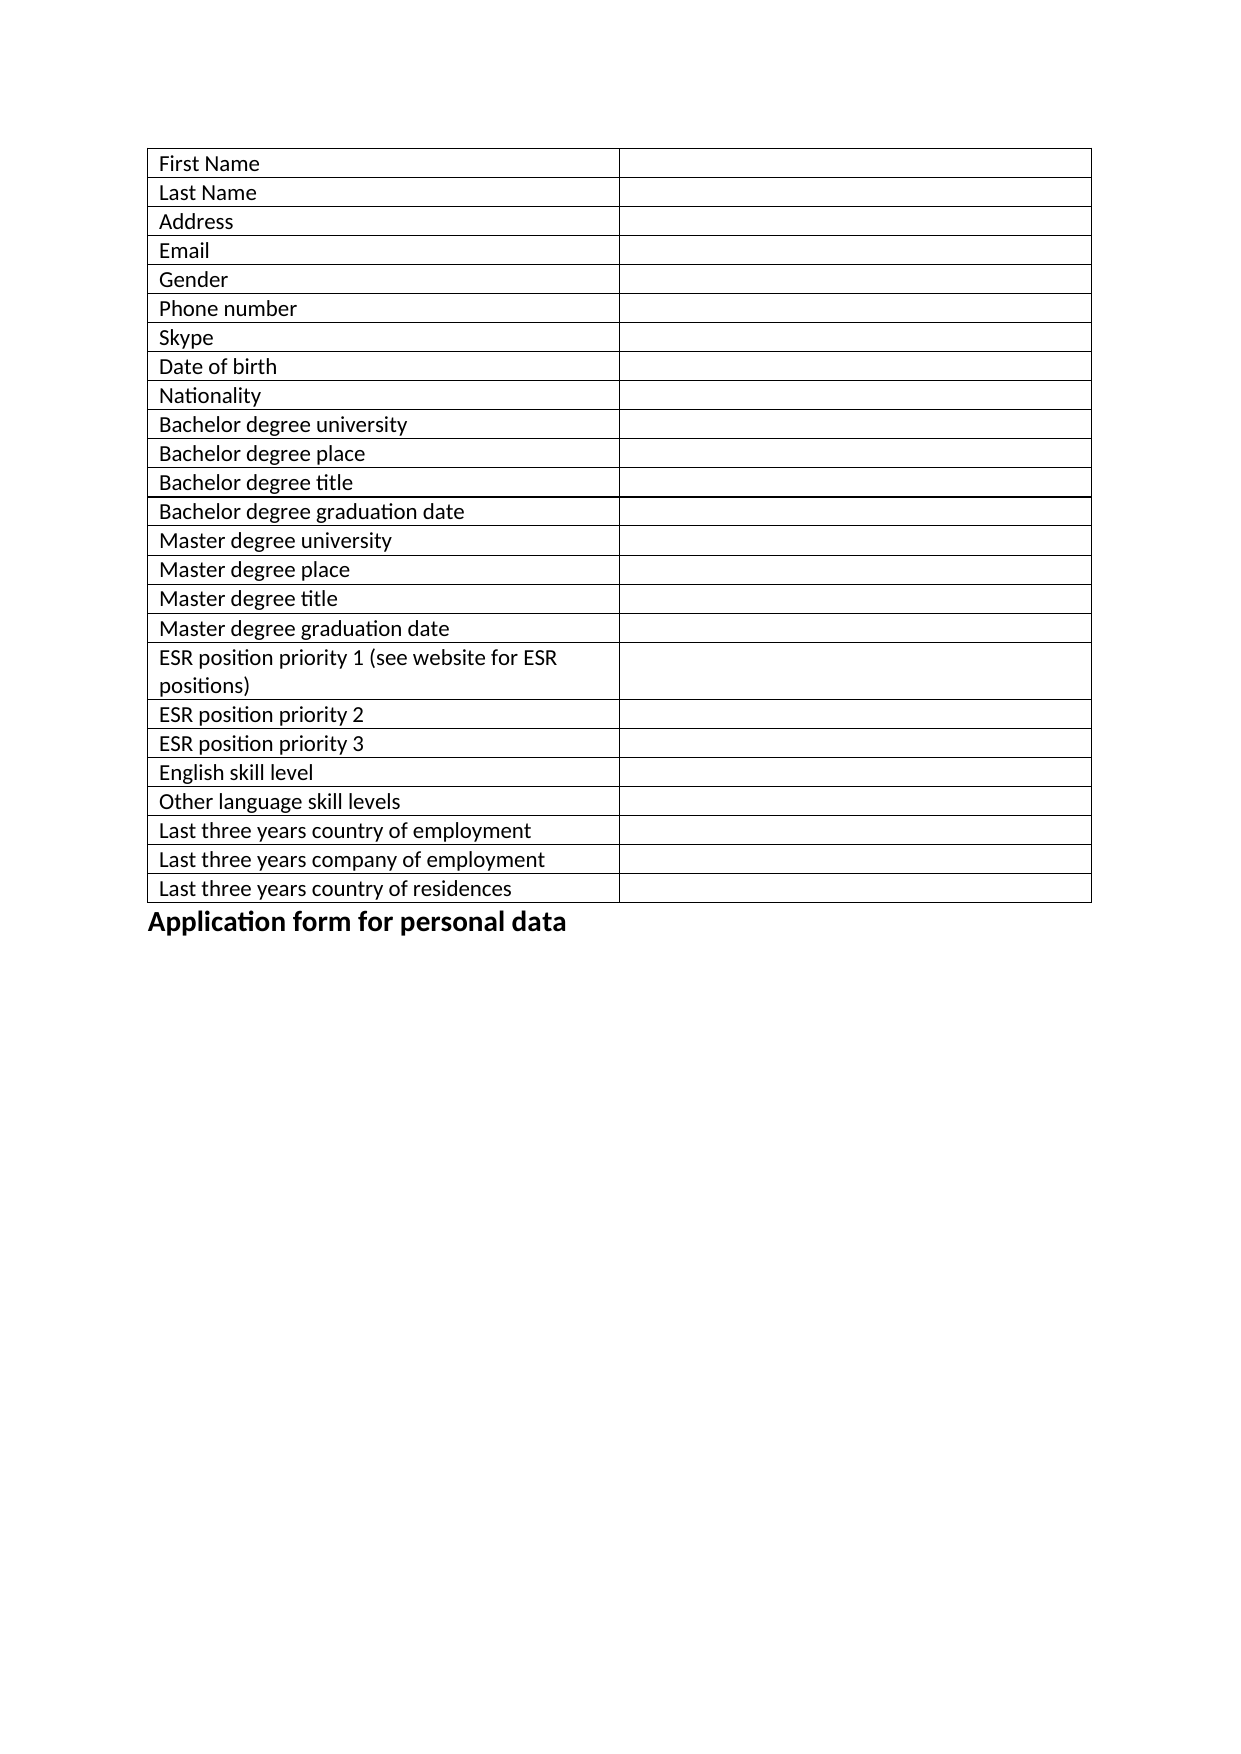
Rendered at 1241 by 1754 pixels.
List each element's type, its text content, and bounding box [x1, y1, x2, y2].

table_cell English skill level [148, 758, 619, 786]
table_cell [620, 614, 1091, 642]
table_cell Last Name [148, 178, 619, 206]
table_cell [620, 207, 1091, 235]
table_cell [620, 236, 1091, 264]
table_cell ESR position priority 3 [148, 729, 619, 757]
table_cell [620, 352, 1091, 380]
table_cell [620, 498, 1091, 525]
table_cell [620, 816, 1091, 844]
table_cell [620, 787, 1091, 815]
table_cell [620, 526, 1091, 554]
table_cell [620, 585, 1091, 613]
table_cell Phone number [148, 294, 619, 322]
table_header First Name [148, 149, 619, 177]
table_cell Address [148, 207, 619, 235]
table_cell [620, 758, 1091, 786]
table_cell ESR position priority 2 [148, 700, 619, 728]
table_cell [620, 178, 1091, 206]
table_cell [620, 410, 1091, 438]
table_cell Bachelor degree university [148, 410, 619, 438]
table_cell [620, 265, 1091, 293]
table_cell [620, 643, 1091, 699]
table_cell Master degree title [148, 585, 619, 613]
table_header [620, 149, 1091, 177]
table_cell Other language skill levels [148, 787, 619, 815]
table_cell Email [148, 236, 619, 264]
table_cell Skype [148, 323, 619, 351]
table_cell Gender [148, 265, 619, 293]
table_cell [620, 845, 1091, 873]
table_cell [620, 874, 1091, 902]
table_cell Date of birth [148, 352, 619, 380]
table_cell [620, 381, 1091, 409]
text Application form for personal data [148, 903, 1093, 939]
table_cell ESR position priority 1 (see website for ESR positions) [148, 643, 619, 699]
table_cell Nationality [148, 381, 619, 409]
table_cell [620, 556, 1091, 583]
table_cell Last three years company of employment [148, 845, 619, 873]
table_cell [620, 729, 1091, 757]
table_cell Last three years country of employment [148, 816, 619, 844]
table_cell [620, 439, 1091, 467]
table_cell Master degree university [148, 526, 619, 554]
table_cell Bachelor degree graduation date [148, 498, 619, 525]
table_cell Last three years country of residences [148, 874, 619, 902]
table_cell [620, 323, 1091, 351]
table_cell Bachelor degree title [148, 468, 619, 496]
table_cell Master degree graduation date [148, 614, 619, 642]
table_cell [620, 468, 1091, 496]
table_cell [620, 294, 1091, 322]
table_cell Bachelor degree place [148, 439, 619, 467]
table_cell [620, 700, 1091, 728]
table_cell Master degree place [148, 556, 619, 583]
